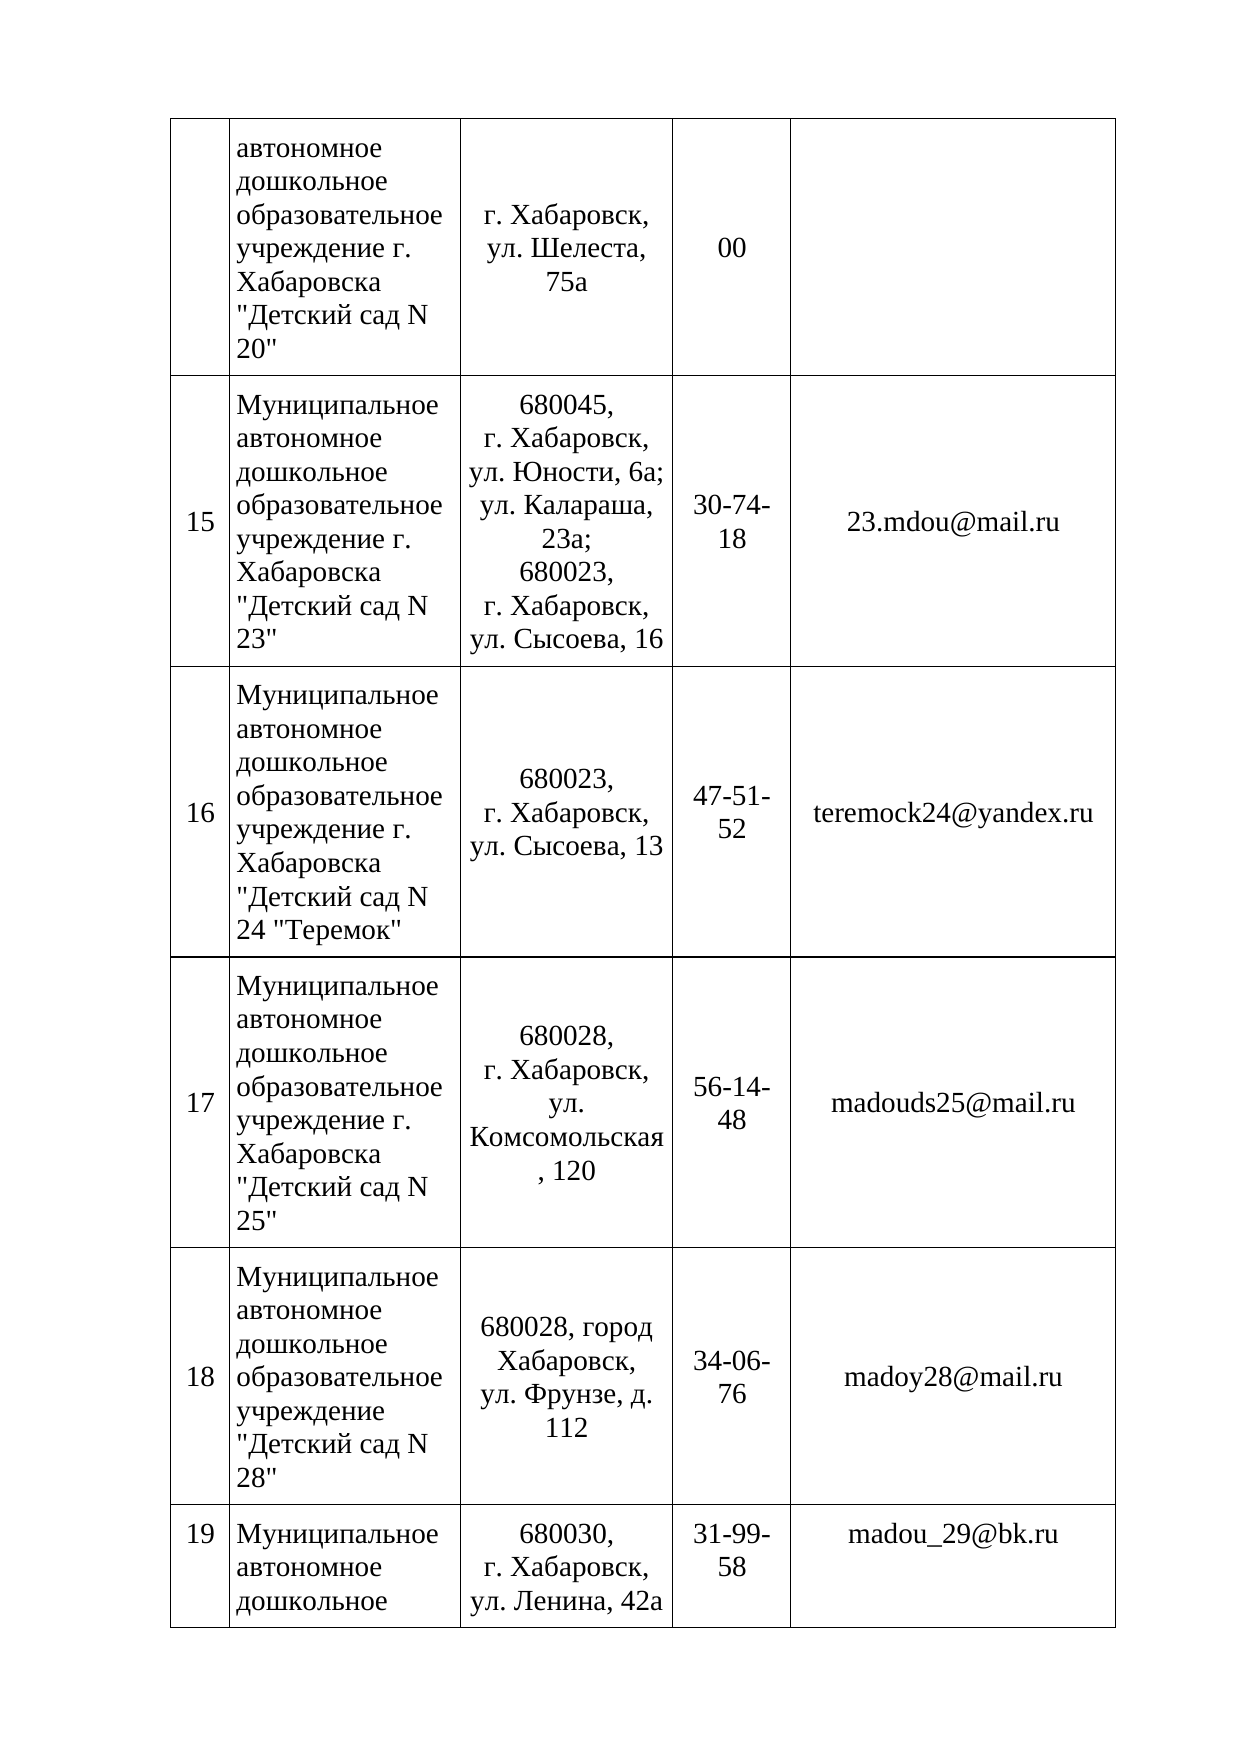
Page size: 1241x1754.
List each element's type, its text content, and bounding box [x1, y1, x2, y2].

table_cell teremock24@yandex.ru [791, 667, 1115, 956]
table_cell 18 [171, 1248, 229, 1504]
table_cell 680028, г. Хабаровск, ул. Комсомольская, 120 [461, 958, 672, 1247]
table_cell 76-81-00 [673, 119, 790, 375]
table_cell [230, 119, 460, 375]
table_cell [461, 1505, 672, 1627]
table_cell 16 [171, 667, 229, 956]
table_cell 34-06-76 [673, 1248, 790, 1504]
table_cell 56-14-48 [673, 958, 790, 1247]
table_cell madou_29@bk.ru [791, 1505, 1115, 1627]
table_cell 23.mdou@mail.ru [791, 376, 1115, 666]
table_cell 680023, г. Хабаровск, ул. Сысоева, 13 [461, 667, 672, 956]
table_cell 47-51-52 [673, 667, 790, 956]
table_cell Муниципальное автономное дошкольное образовательное учреждение г. Хабаровска "Детский сад N 23" [230, 376, 460, 666]
table_cell 15 [171, 376, 229, 666]
table_cell Муниципальное автономное дошкольное образовательное учреждение "Детский сад N 28" [230, 1248, 460, 1504]
table_cell Муниципальное автономное дошкольное образовательное учреждение г. Хабаровска "Детский сад N 25" [230, 958, 460, 1247]
table_cell Муниципальное автономное дошкольное образовательное учреждение г. Хабаровска "Детский сад N 24 "Теремок" [230, 667, 460, 956]
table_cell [230, 1505, 460, 1627]
table_cell 31-99-58 [673, 1505, 790, 1627]
table_cell 30-74-18 [673, 376, 790, 666]
table_cell 14 [171, 119, 229, 375]
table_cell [791, 119, 1115, 375]
table_cell madoy28@mail.ru [791, 1248, 1115, 1504]
table_cell 19 [171, 1505, 229, 1627]
table_cell 680028, город Хабаровск, ул. Фрунзе, д. 112 [461, 1248, 672, 1504]
table_cell madouds25@mail.ru [791, 958, 1115, 1247]
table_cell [461, 119, 672, 375]
table_cell 17 [171, 958, 229, 1247]
table_cell 680045, г. Хабаровск, ул. Юности, 6а; ул. Калараша, 23а; 680023, г. Хабаровск, ул. Сысоева, 16 [461, 376, 672, 666]
